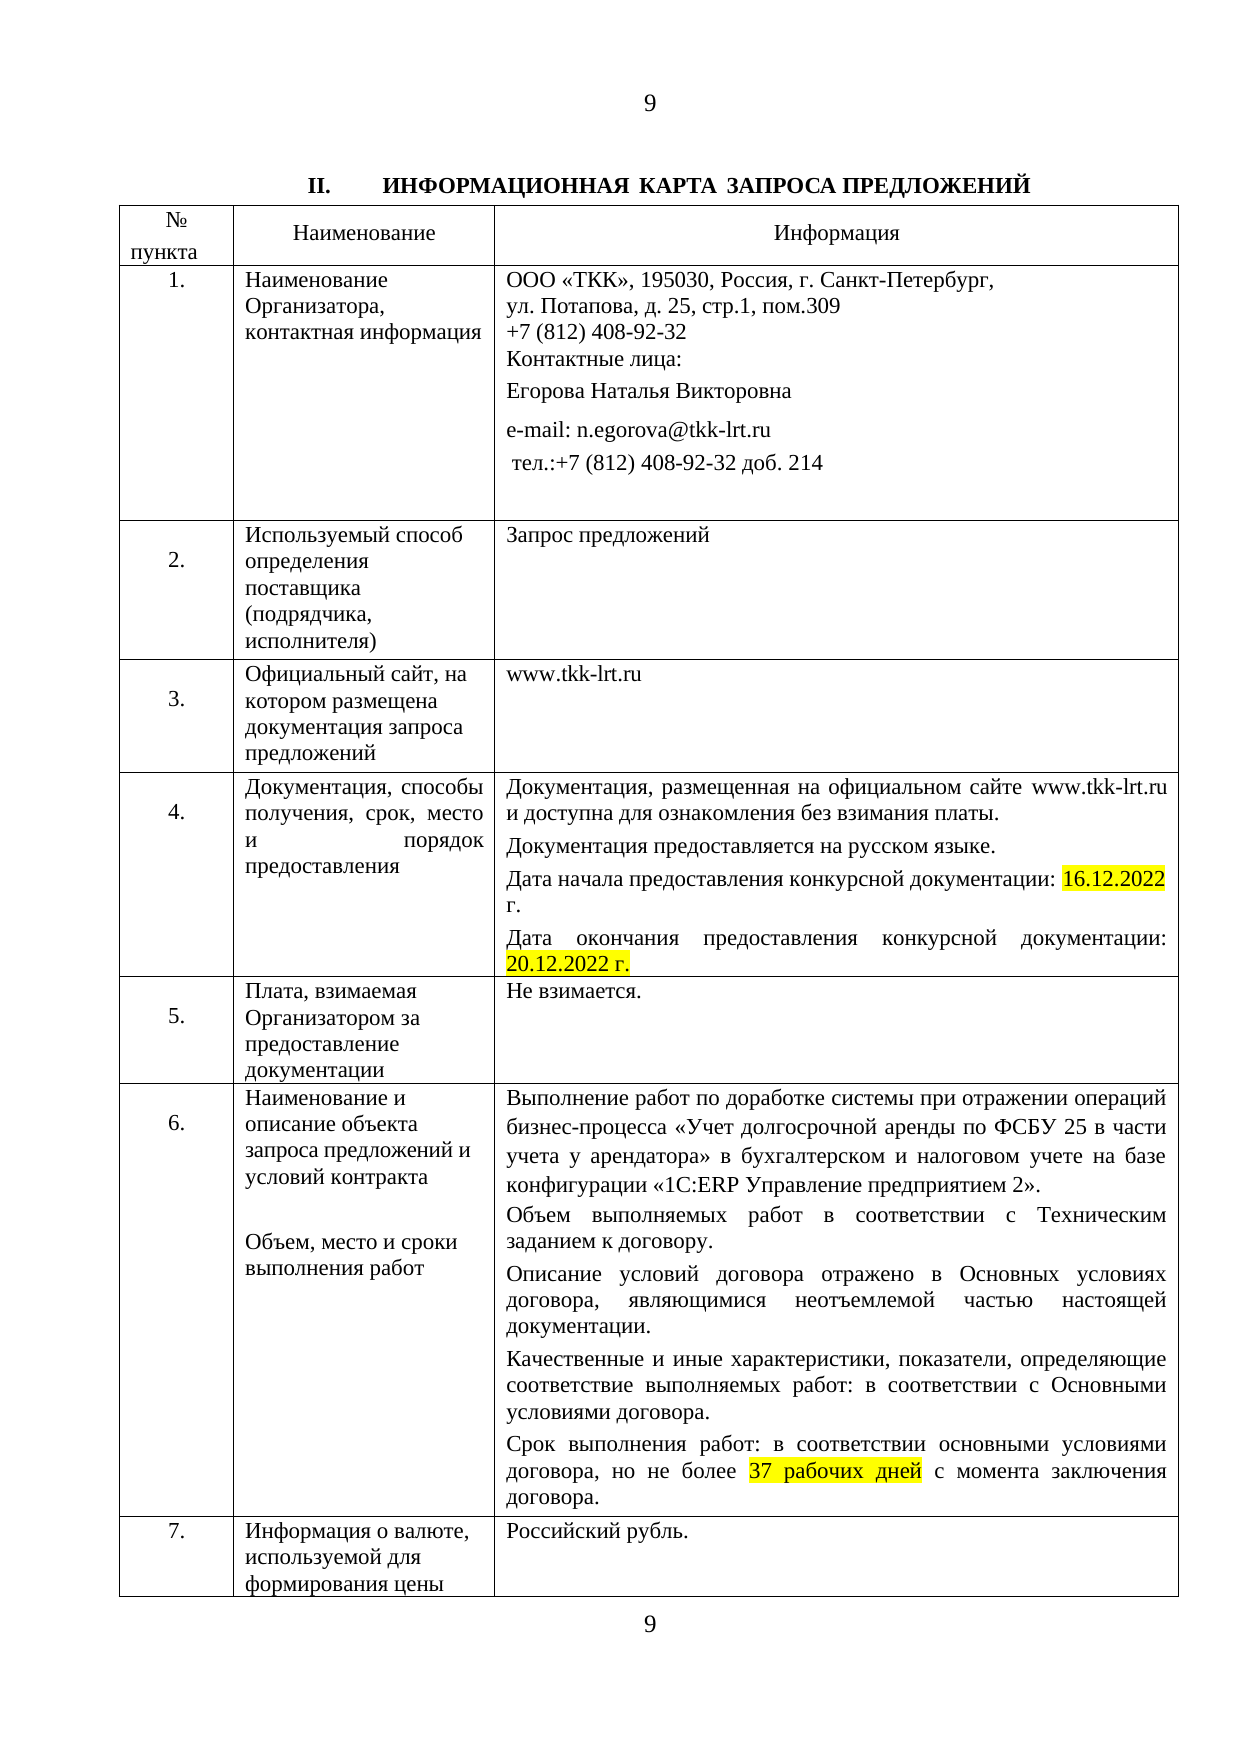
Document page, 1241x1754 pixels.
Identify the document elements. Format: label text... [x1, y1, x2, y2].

table_cell [120, 660, 233, 772]
table_cell Российский рубль. [495, 1517, 1178, 1596]
table_cell [120, 266, 233, 520]
table_cell Плата, взимаемая Организатором за предоставление документации [234, 977, 494, 1083]
table_cell Не взимается. [495, 977, 1178, 1083]
table_cell Наименование и описание объекта запроса предложений и условий контракта Объем, место и сроки выполнения работ [234, 1084, 494, 1516]
table_cell [120, 977, 233, 1083]
table_header Информация [495, 206, 1178, 264]
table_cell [234, 1517, 494, 1596]
table_cell [120, 1084, 233, 1516]
table_cell [120, 521, 233, 659]
table_cell Официальный сайт, на котором размещена документация запроса предложений [234, 660, 494, 772]
table_cell [120, 773, 233, 976]
table_cell [120, 1517, 233, 1596]
subtitle ИНФОРМАЦИОННАЯ КАРТА ЗАПРОСА ПРЕДЛОЖЕНИЙ [156, 172, 1182, 198]
table_cell Документация, способы получения, срок, место и порядок предоставления [234, 773, 494, 976]
table_header № пункта [120, 206, 233, 264]
table_cell Документация, размещенная на официальном сайте www.tkk-lrt.ru и доступна для ознакомления без взимания платы. Документация предоставляется на русском языке. Дата начала предоставления конкурсной документации: 16.12.2022 г. Дата окончания предоставления конкурсной документации: 20.12.2022 г. [495, 773, 1178, 976]
table_cell Используемый способ определения поставщика (подрядчика, исполнителя) [234, 521, 494, 659]
table_cell www.tkk-lrt.ru [495, 660, 1178, 772]
table_cell Наименование Организатора, контактная информация [234, 266, 494, 520]
table_cell ООО «ТКК», 195030, Россия, г. Санкт-Петербург, ул. Потапова, д. 25, стр.1, пом.309 +7 (812) 408-92-32 Контактные лица: Егорова Наталья Викторовна e-mail: n.egorova@tkk-lrt.ru тел.:+7 (812) 408-92-32 доб. 214 [495, 266, 1178, 520]
table_header Наименование [234, 206, 494, 264]
table_cell Выполнение работ по доработке системы при отражении операций бизнес-процесса «Учет долгосрочной аренды по ФСБУ 25 в части учета у арендатора» в бухгалтерском и налоговом учете на базе конфигурации «1С:ERP Управление предприятием 2». Объем выполняемых работ в соответствии с Техническим заданием к договору. Описание условий договора отражено в Основных условиях договора, являющимися неотъемлемой частью настоящей документации. Качественные и иные характеристики, показатели, определяющие соответствие выполняемых работ: в соответствии с Основными условиями договора. Срок выполнения работ: в соответствии основными условиями договора, но не более 37 рабочих дней с момента заключения договора. [495, 1084, 1178, 1516]
table_cell Запрос предложений [495, 521, 1178, 659]
